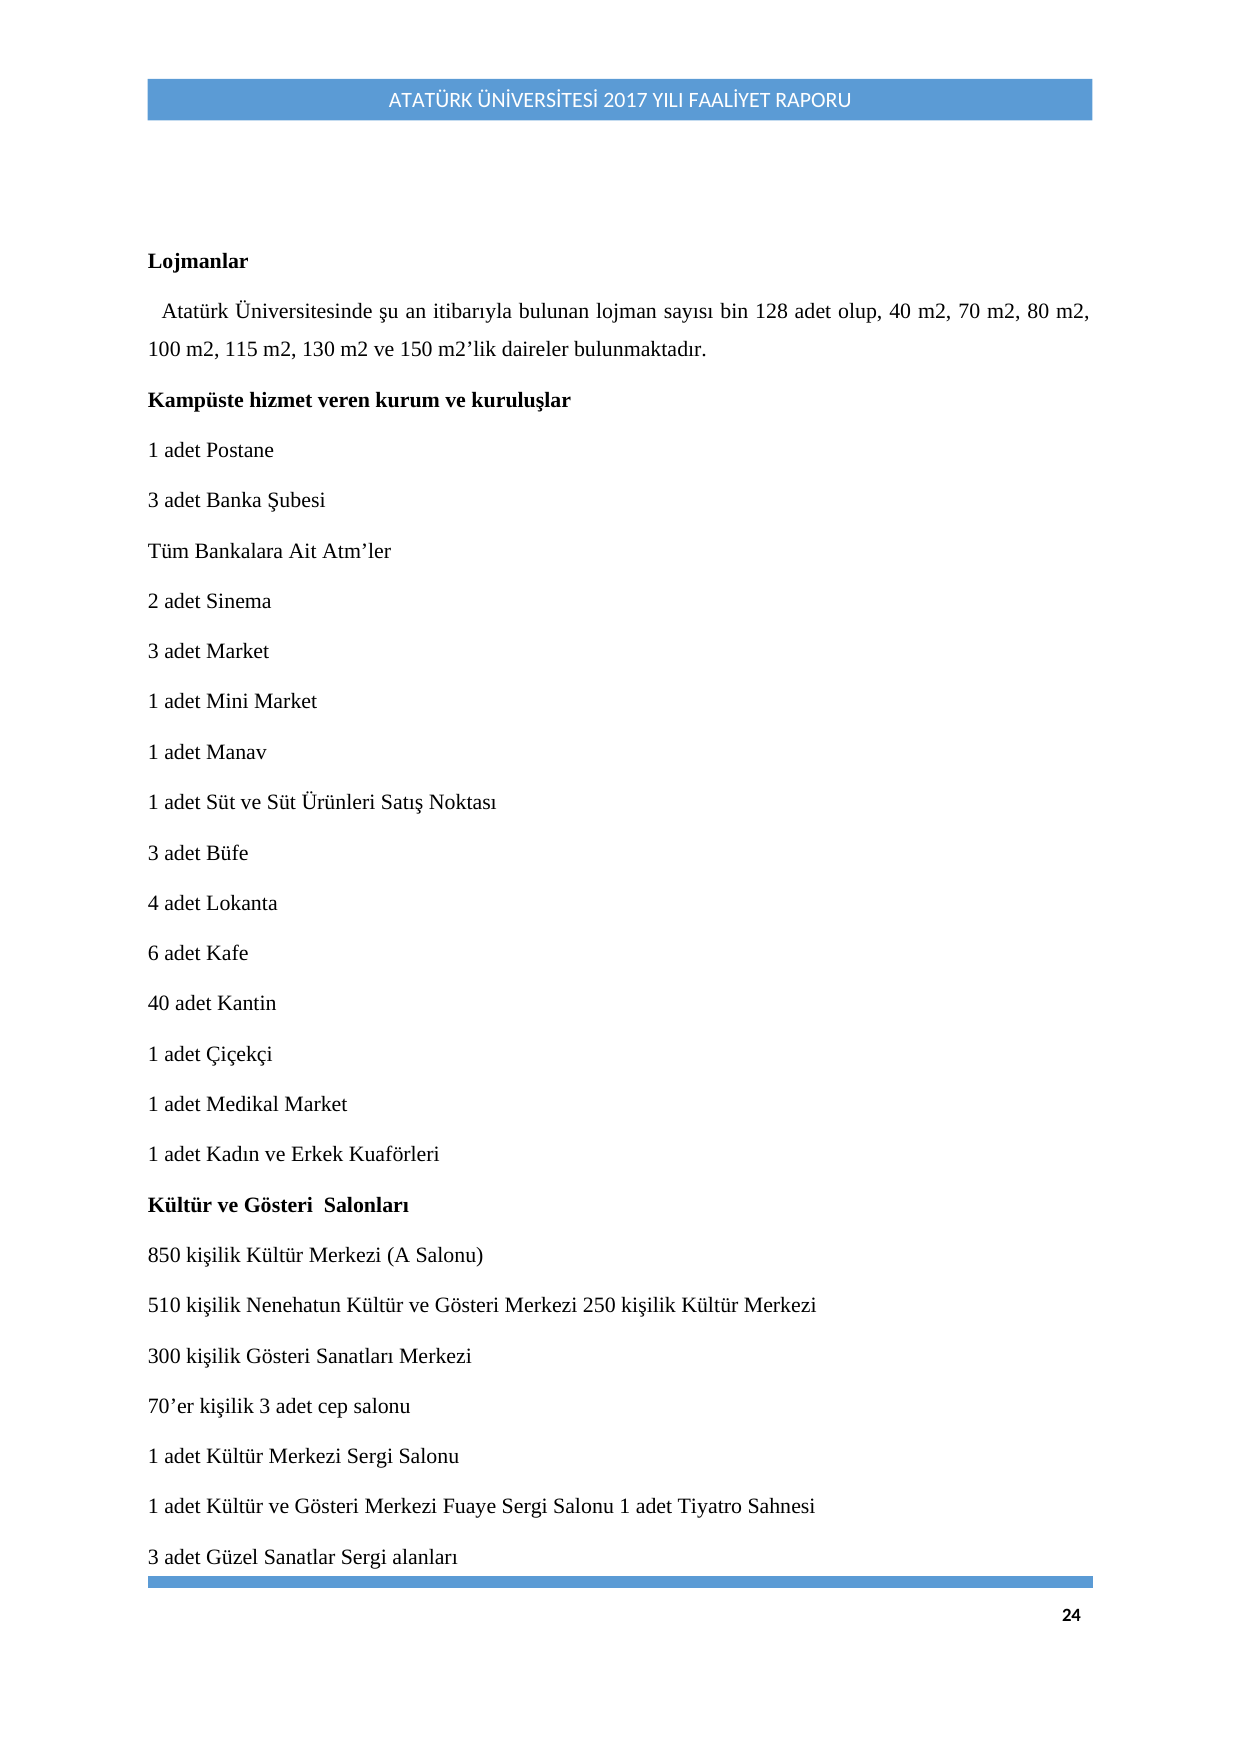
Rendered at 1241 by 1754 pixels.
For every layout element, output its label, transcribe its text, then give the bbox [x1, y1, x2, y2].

text 850 kişilik Kültür Merkezi (A Salonu) [148, 1242, 1093, 1267]
text 300 kişilik Gösteri Sanatları Merkezi [148, 1343, 1093, 1368]
text 3 adet Market [148, 638, 1093, 663]
text 1 adet Süt ve Süt Ürünleri Satış Noktası [148, 789, 1093, 814]
text 1 adet Çiçekçi [148, 1041, 1093, 1066]
text 1 adet Mini Market [148, 688, 1093, 714]
text Atatürk Üniversitesinde şu an itibarıyla bulunan lojman sayısı bin 128 adet olup, 40 m2, 70 m2, 80 m2, 100 m2, 115 m2, 130 m2 ve 150 m2’lik daireler bulunmaktadır. [148, 298, 1093, 362]
text Tüm Bankalara Ait Atm’ler [148, 538, 1093, 563]
text 1 adet Kültür ve Gösteri Merkezi Fuaye Sergi Salonu 1 adet Tiyatro Sahnesi [148, 1493, 1093, 1519]
text 3 adet Banka Şubesi [148, 487, 1093, 512]
text 70’er kişilik 3 adet cep salonu [148, 1393, 1093, 1418]
text Kampüste hizmet veren kurum ve kuruluşlar [148, 387, 1093, 412]
text 3 adet Güzel Sanatlar Sergi alanları [148, 1544, 1093, 1569]
text 40 adet Kantin [148, 990, 1093, 1016]
text 1 adet Manav [148, 739, 1093, 764]
text 1 adet Medikal Market [148, 1091, 1093, 1116]
text 1 adet Kadın ve Erkek Kuaförleri [148, 1141, 1093, 1167]
text 3 adet Büfe [148, 839, 1093, 865]
text 4 adet Lokanta [148, 890, 1093, 915]
text 1 adet Kültür Merkezi Sergi Salonu [148, 1443, 1093, 1468]
text Lojmanlar [148, 248, 1093, 273]
text Kültür ve Gösteri Salonları [148, 1192, 1093, 1217]
text 2 adet Sinema [148, 588, 1093, 613]
text 1 adet Postane [148, 437, 1093, 462]
text 6 adet Kafe [148, 940, 1093, 965]
text 510 kişilik Nenehatun Kültür ve Gösteri Merkezi 250 kişilik Kültür Merkezi [148, 1292, 1093, 1317]
